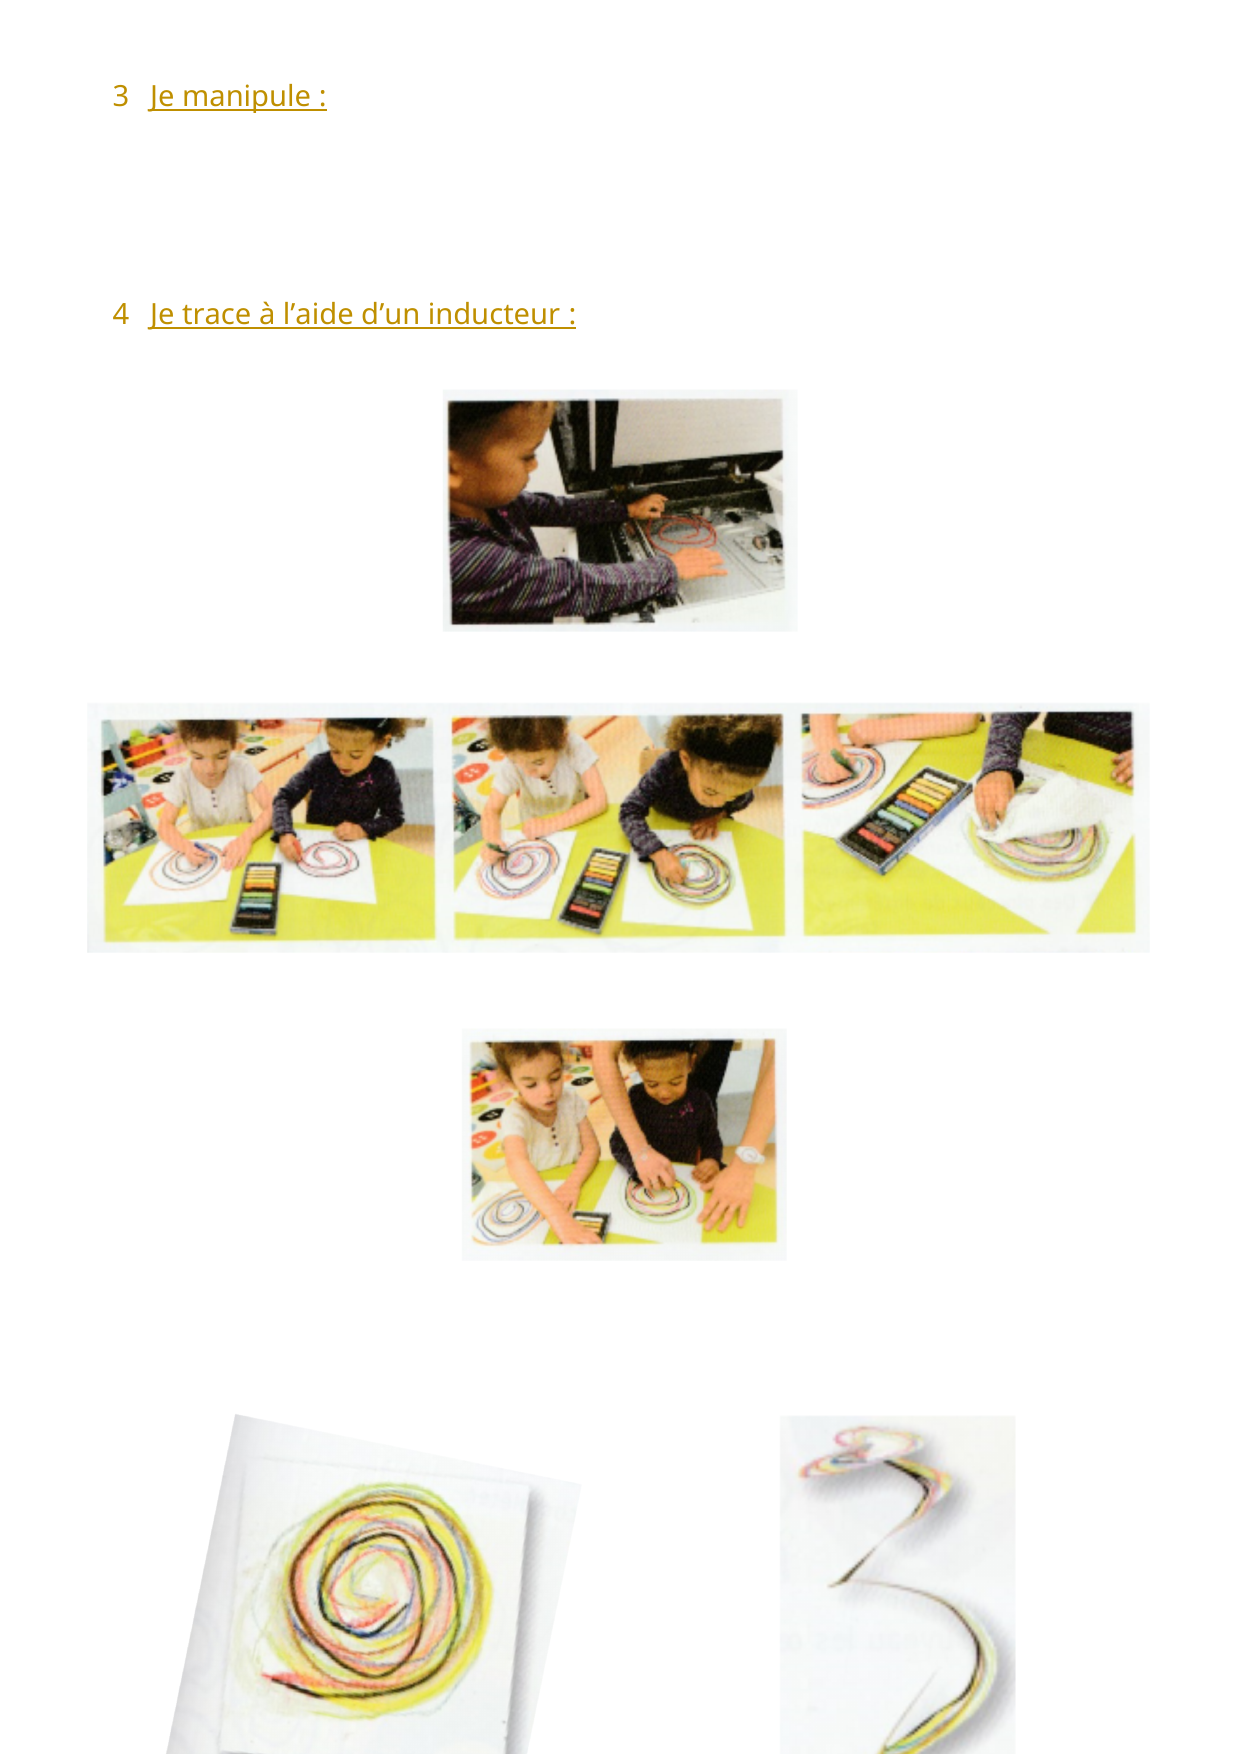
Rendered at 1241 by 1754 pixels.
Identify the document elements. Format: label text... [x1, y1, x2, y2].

list Je manipule : [112, 75, 1165, 115]
picture [781, 1417, 1015, 1754]
picture [462, 1029, 786, 1260]
picture [167, 1415, 581, 1754]
picture [88, 704, 1149, 952]
list Je trace à l’aide d’un inducteur : [112, 293, 1165, 333]
picture [443, 390, 797, 631]
